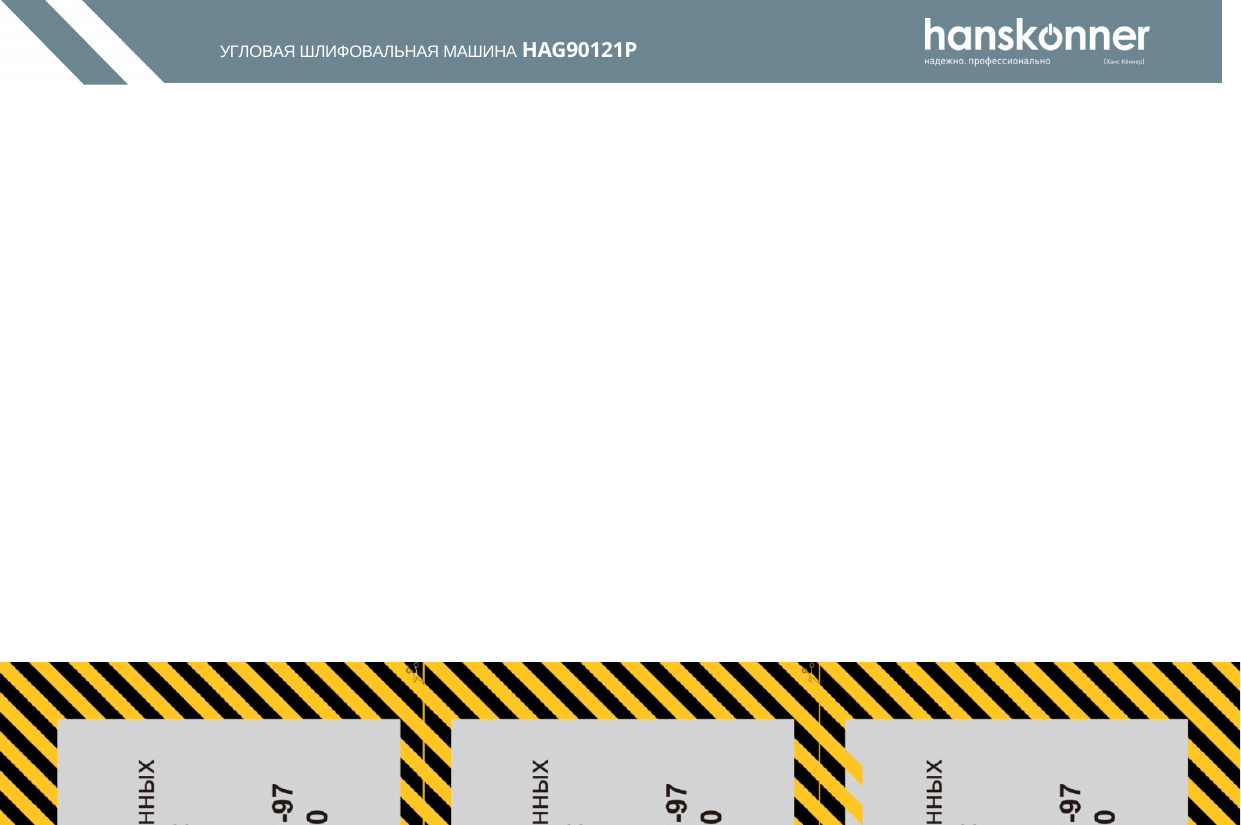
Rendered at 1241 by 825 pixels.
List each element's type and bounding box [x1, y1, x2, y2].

picture [0, 0, 1222, 85]
picture [0, 663, 1241, 825]
